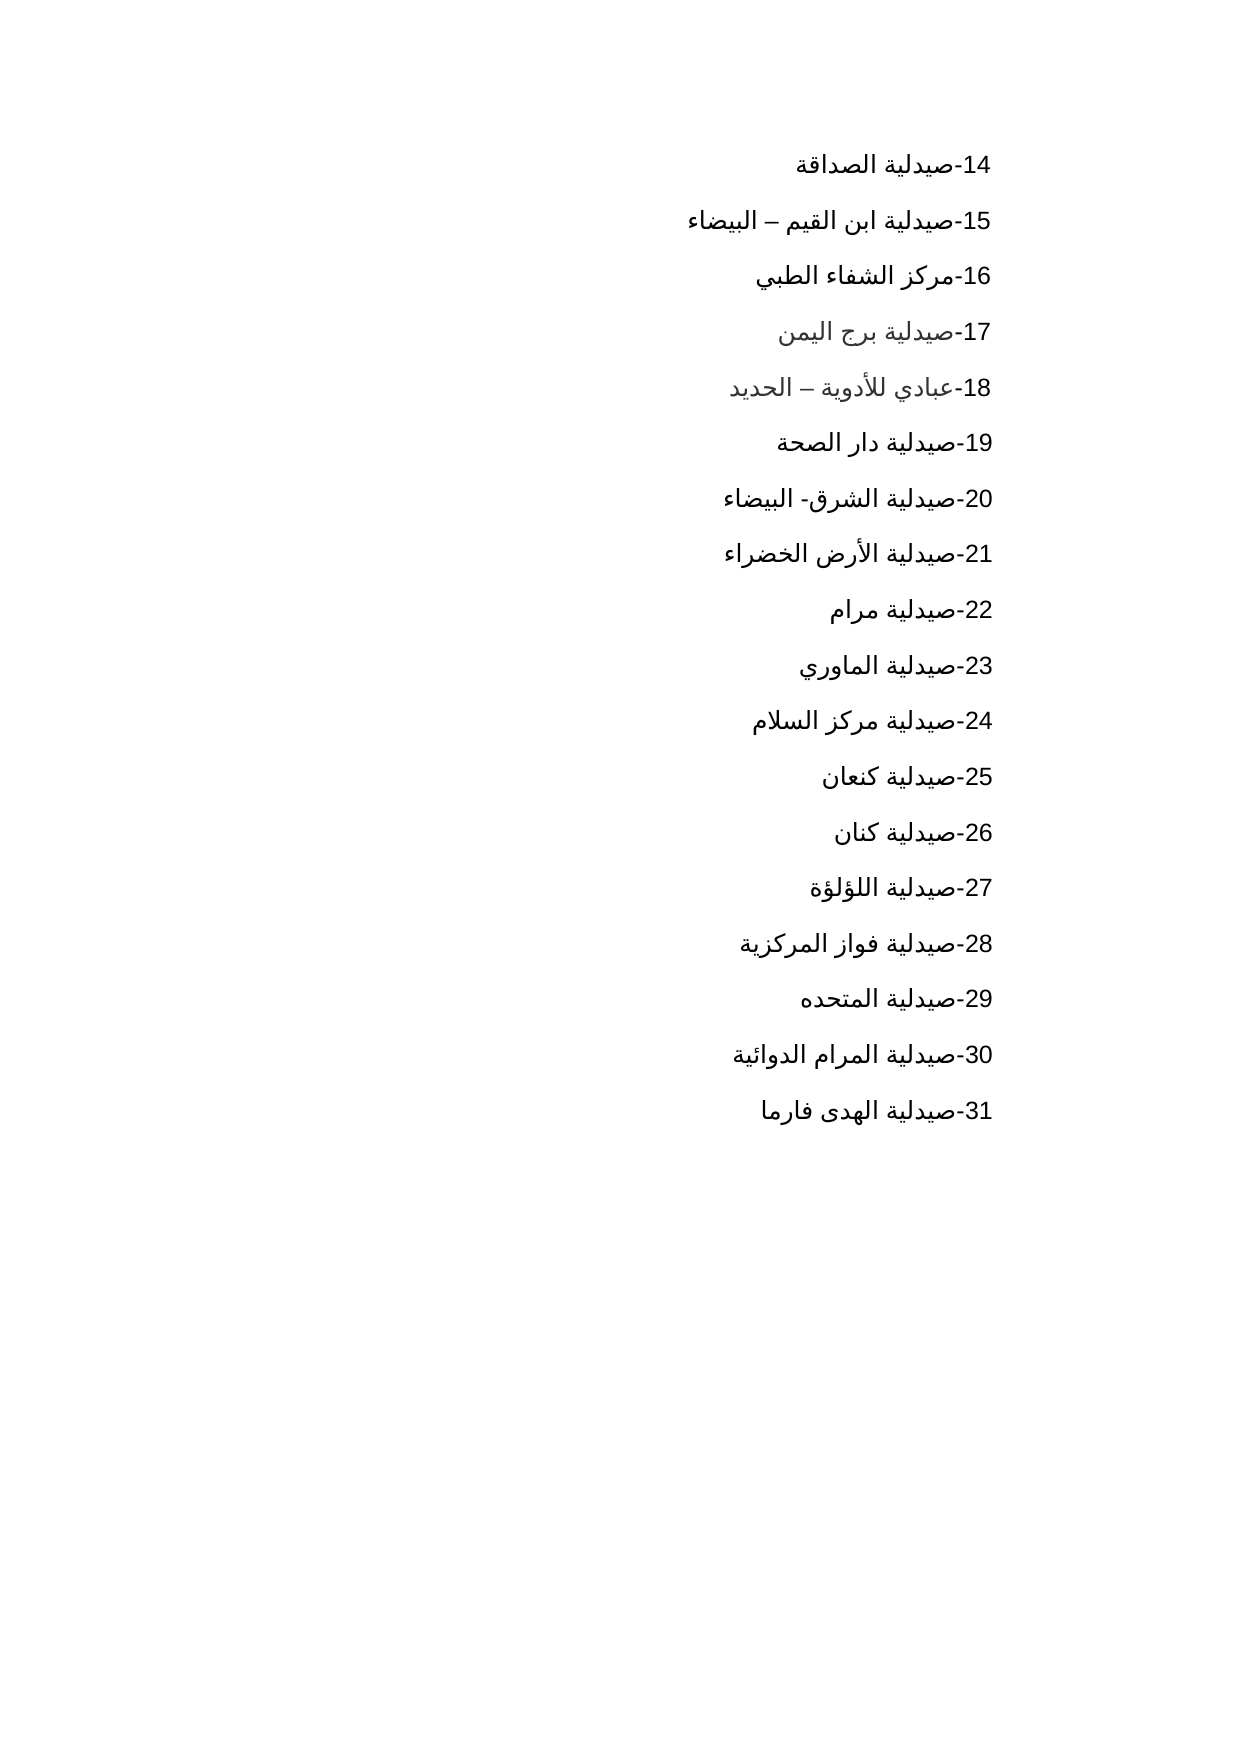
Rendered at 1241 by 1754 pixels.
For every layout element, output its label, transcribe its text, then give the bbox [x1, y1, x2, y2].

list صيدلية الشرق- البيضاء [187, 484, 956, 512]
list صيدلية مركز السلام [187, 706, 956, 735]
list صيدلية اللؤلؤة [187, 873, 956, 902]
list عبادي للأدوية – الحديد [187, 372, 954, 401]
list صيدلية الأرض الخضراء [187, 539, 956, 568]
list صيدلية الصداقة [187, 150, 954, 179]
list مركز الشفاء الطبي [187, 261, 954, 290]
list صيدلية فواز المركزية [187, 929, 956, 957]
list صيدلية الهدى فارما [187, 1096, 956, 1124]
list صيدلية كنان [187, 817, 956, 846]
list صيدلية مرام [187, 595, 956, 624]
list صيدلية برج اليمن [187, 317, 954, 346]
list صيدلية المرام الدوائية [187, 1040, 956, 1069]
list صيدلية المتحده [187, 984, 956, 1013]
list صيدلية كنعان [187, 762, 956, 791]
list صيدلية ابن القيم – البيضاء [187, 206, 954, 234]
list صيدلية الماوري [187, 651, 956, 679]
list صيدلية دار الصحة [187, 428, 956, 457]
